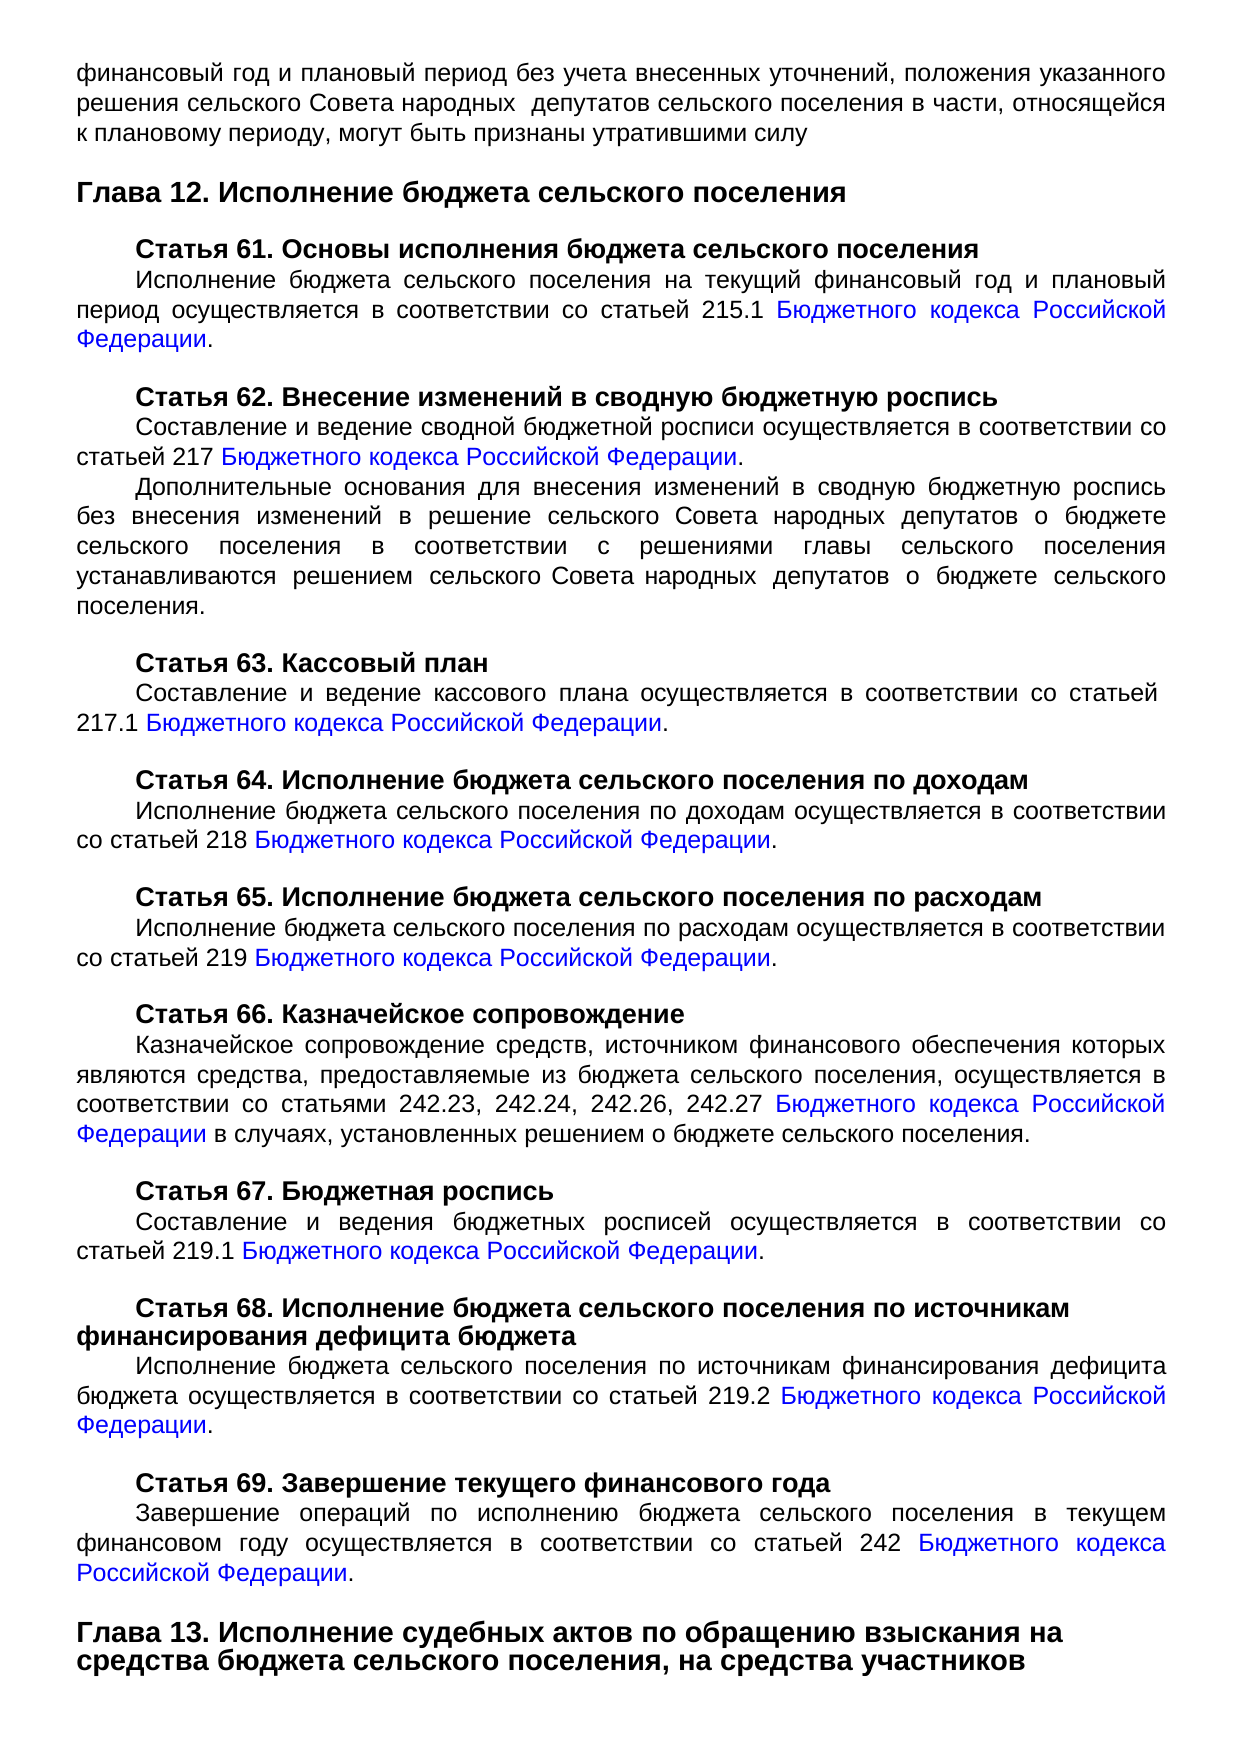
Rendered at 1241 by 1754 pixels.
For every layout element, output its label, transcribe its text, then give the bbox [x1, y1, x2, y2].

text Составление и ведение кассового плана осуществляется в соответствии со статьей [135, 679, 1178, 707]
subtitle Статья 64. Исполнение бюджета сельского поселения по доходам [135, 764, 1178, 795]
text Завершение операций по исполнению бюджета сельского поселения в текущем финансовом году осуществляется в соответствии со статьей 242 Бюджетного кодекса Российской Федерации. [76, 1498, 1166, 1586]
subtitle Статья 61. Основы исполнения бюджета сельского поселения [135, 234, 1178, 265]
subtitle Статья 68. Исполнение бюджета сельского поселения по источникам финансирования дефицита бюджета [76, 1295, 1154, 1351]
subtitle Статья 69. Завершение текущего финансового года [135, 1468, 1178, 1498]
subtitle Статья 67. Бюджетная роспись [135, 1175, 1178, 1206]
list Бюджетного кодекса Российской Федерации. [76, 708, 1178, 737]
text Дополнительные основания для внесения изменений в сводную бюджетную роспись без внесения изменений в решение сельского Совета народных депутатов о бюджете сельского поселения в соответствии с решениями главы сельского поселения устанавливаются решением сельского Совета народных депутатов о бюджете сельского поселения. [76, 471, 1166, 620]
text Исполнение бюджета сельского поселения на текущий финансовый год и плановый период осуществляется в соответствии со статьей 215.1 Бюджетного кодекса Российской Федерации. [76, 265, 1166, 353]
subtitle Глава 13. Исполнение судебных актов по обращению взыскания на средства бюджета сельского поселения, на средства участников [76, 1619, 1154, 1676]
text Составление и ведения бюджетных росписей осуществляется в соответствии со статьей 219.1 Бюджетного кодекса Российской Федерации. [76, 1207, 1167, 1265]
text Казначейское сопровождение средств, источником финансового обеспечения которых являются средства, предоставляемые из бюджета сельского поселения, осуществляется в соответствии со статьями 242.23, 242.24, 242.26, 242.27 Бюджетного кодекса Российской Федерации в случаях, установленных решением о бюджете сельского поселения. [76, 1030, 1166, 1148]
text Составление и ведение сводной бюджетной росписи осуществляется в соответствии со статьей 217 Бюджетного кодекса Российской Федерации. [76, 412, 1167, 471]
text Исполнение бюджета сельского поселения по доходам осуществляется в соответствии со статьей 218 Бюджетного кодекса Российской Федерации. [76, 796, 1166, 854]
text финансовый год и плановый период без учета внесенных уточнений, положения указанного решения сельского Совета народных депутатов сельского поселения в части, относящейся к плановому периоду, могут быть признаны утратившими силу [76, 58, 1166, 146]
subtitle Статья 62. Внесение изменений в сводную бюджетную роспись [135, 382, 1178, 412]
text Исполнение бюджета сельского поселения по расходам осуществляется в соответствии со статьей 219 Бюджетного кодекса Российской Федерации. [76, 913, 1166, 971]
subtitle Статья 65. Исполнение бюджета сельского поселения по расходам [135, 881, 1178, 912]
subtitle Статья 66. Казначейское сопровождение [135, 998, 1178, 1030]
text Исполнение бюджета сельского поселения по источникам финансирования дефицита бюджета осуществляется в соответствии со статьей 219.2 Бюджетного кодекса Российской Федерации. [76, 1351, 1166, 1439]
subtitle Глава 12. Исполнение бюджета сельского поселения [76, 174, 1178, 208]
subtitle Статья 63. Кассовый план [135, 648, 1178, 679]
